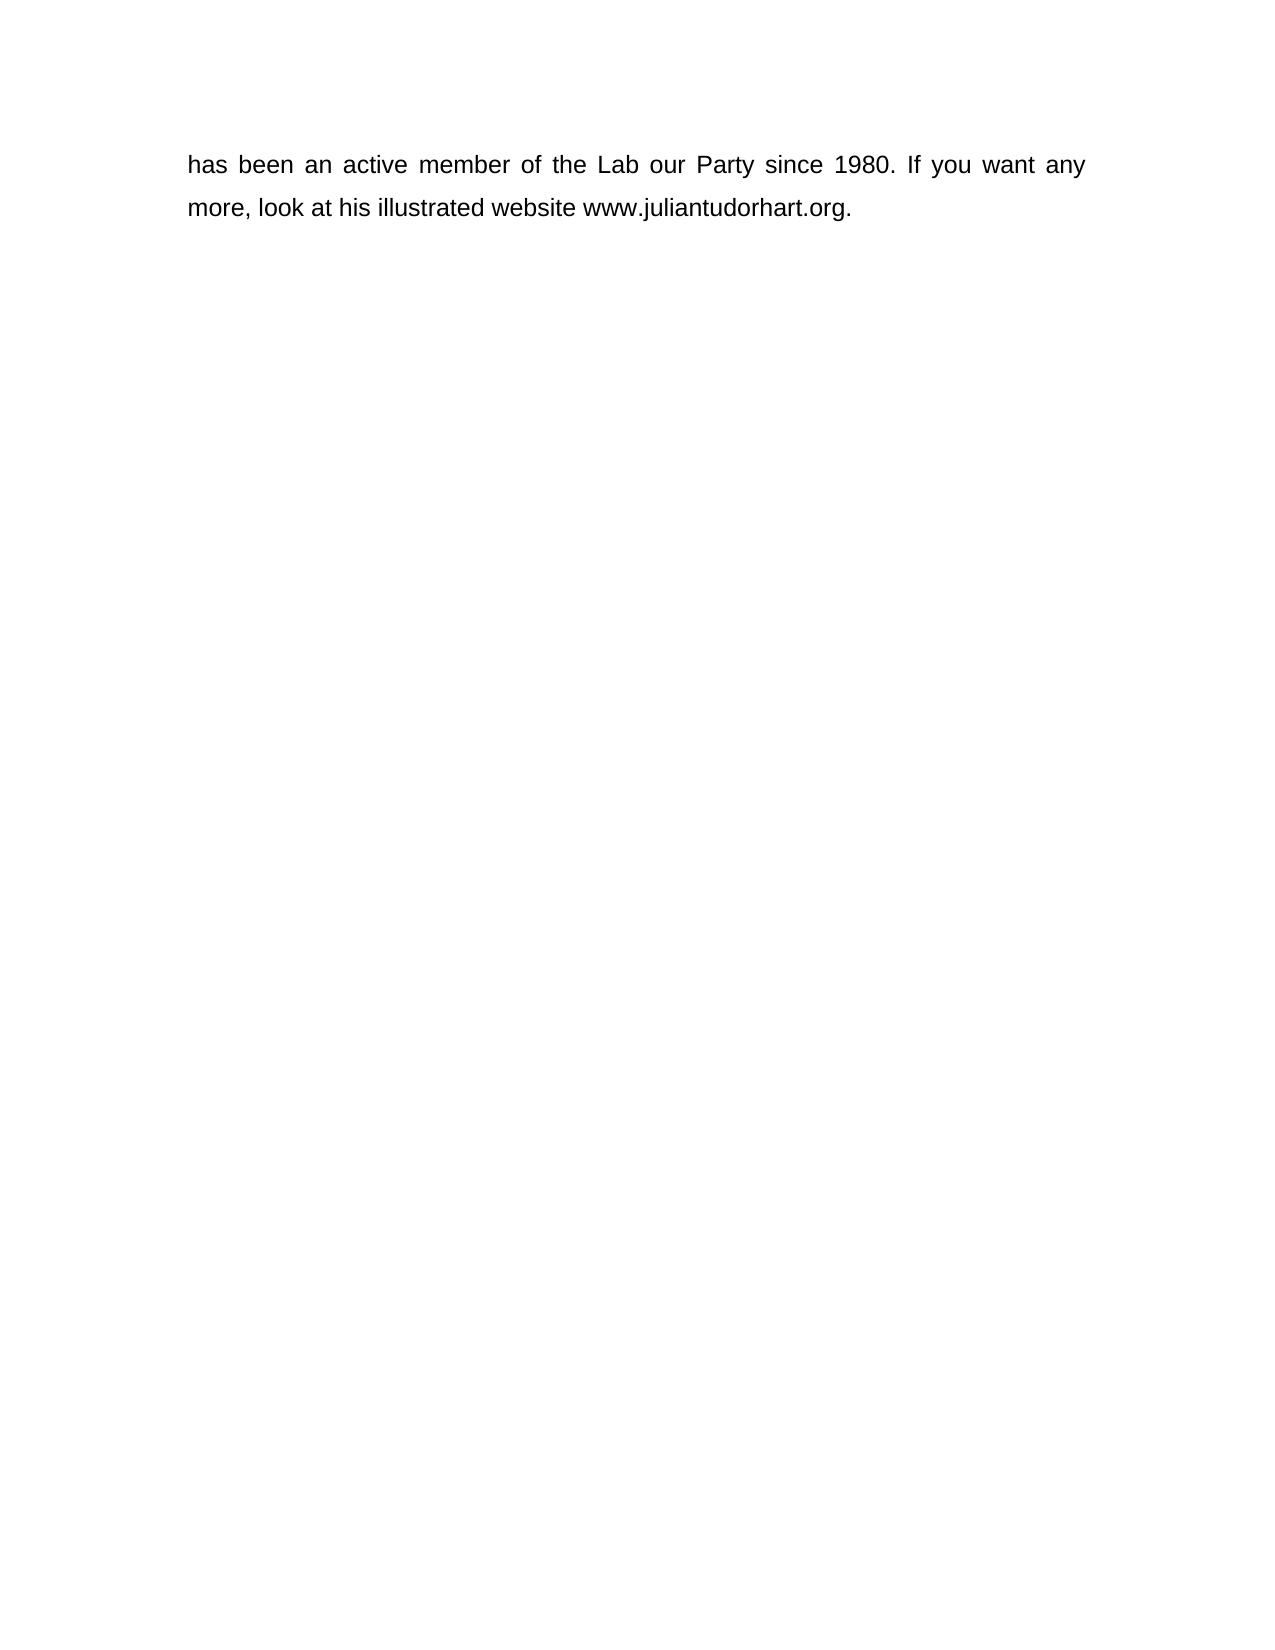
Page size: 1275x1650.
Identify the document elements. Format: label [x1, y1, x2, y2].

text [187, 150, 1087, 222]
